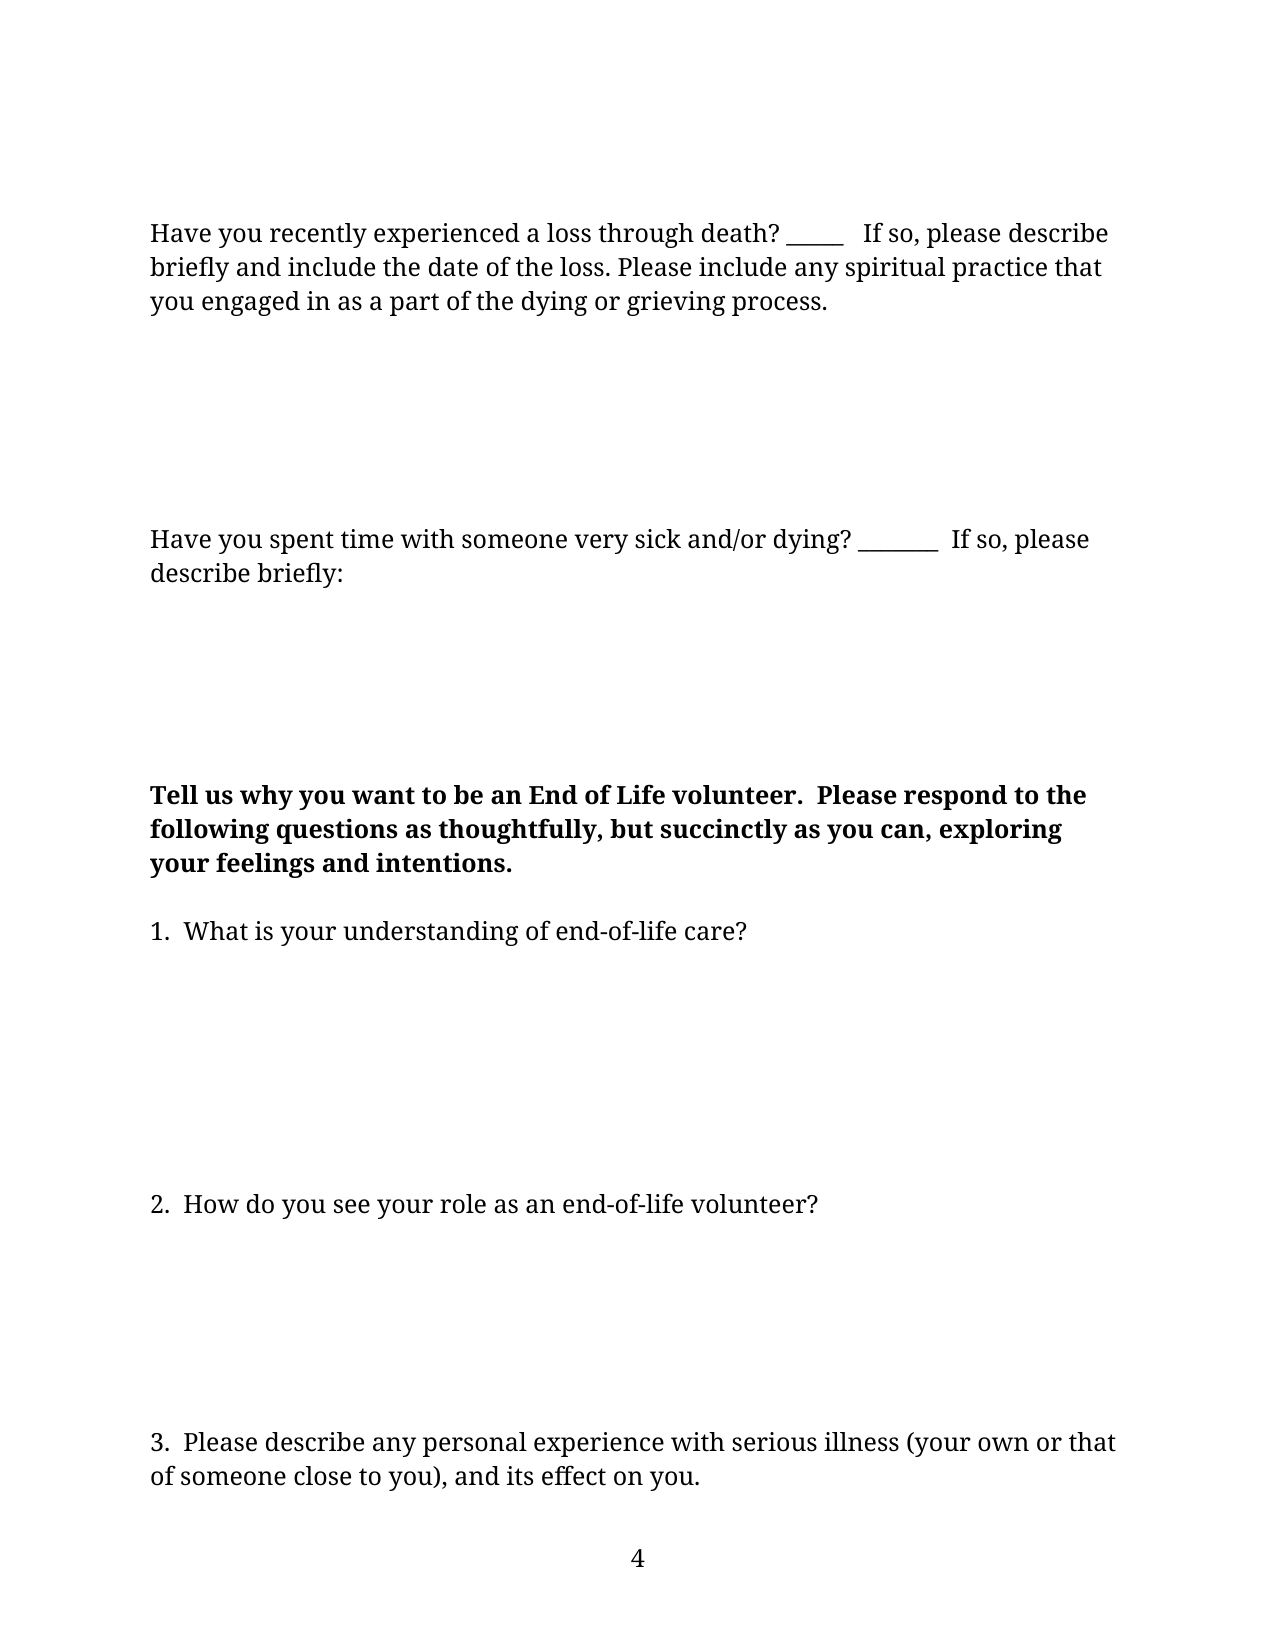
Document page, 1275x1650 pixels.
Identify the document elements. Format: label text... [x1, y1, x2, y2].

text Tell us why you want to be an End of Life volunteer. Please respond to the following questions as thoughtfully, but succinctly as you can, exploring your feelings and intentions. [150, 777, 1125, 880]
text 3. Please describe any personal experience with serious illness (your own or that of someone close to you), and its effect on you. [150, 1425, 1125, 1493]
text 1. What is your understanding of end-of-life care? [150, 914, 1125, 948]
text 2. How do you see your role as an end-of-life volunteer? [150, 1186, 1125, 1220]
text Have you spent time with someone very sick and/or dying? _______ If so, please describe briefly: [150, 522, 1125, 590]
text Have you recently experienced a loss through death? _____ If so, please describe briefly and include the date of the loss. Please include any spiritual practice that you engaged in as a part of the dying or grieving process. [150, 215, 1125, 317]
